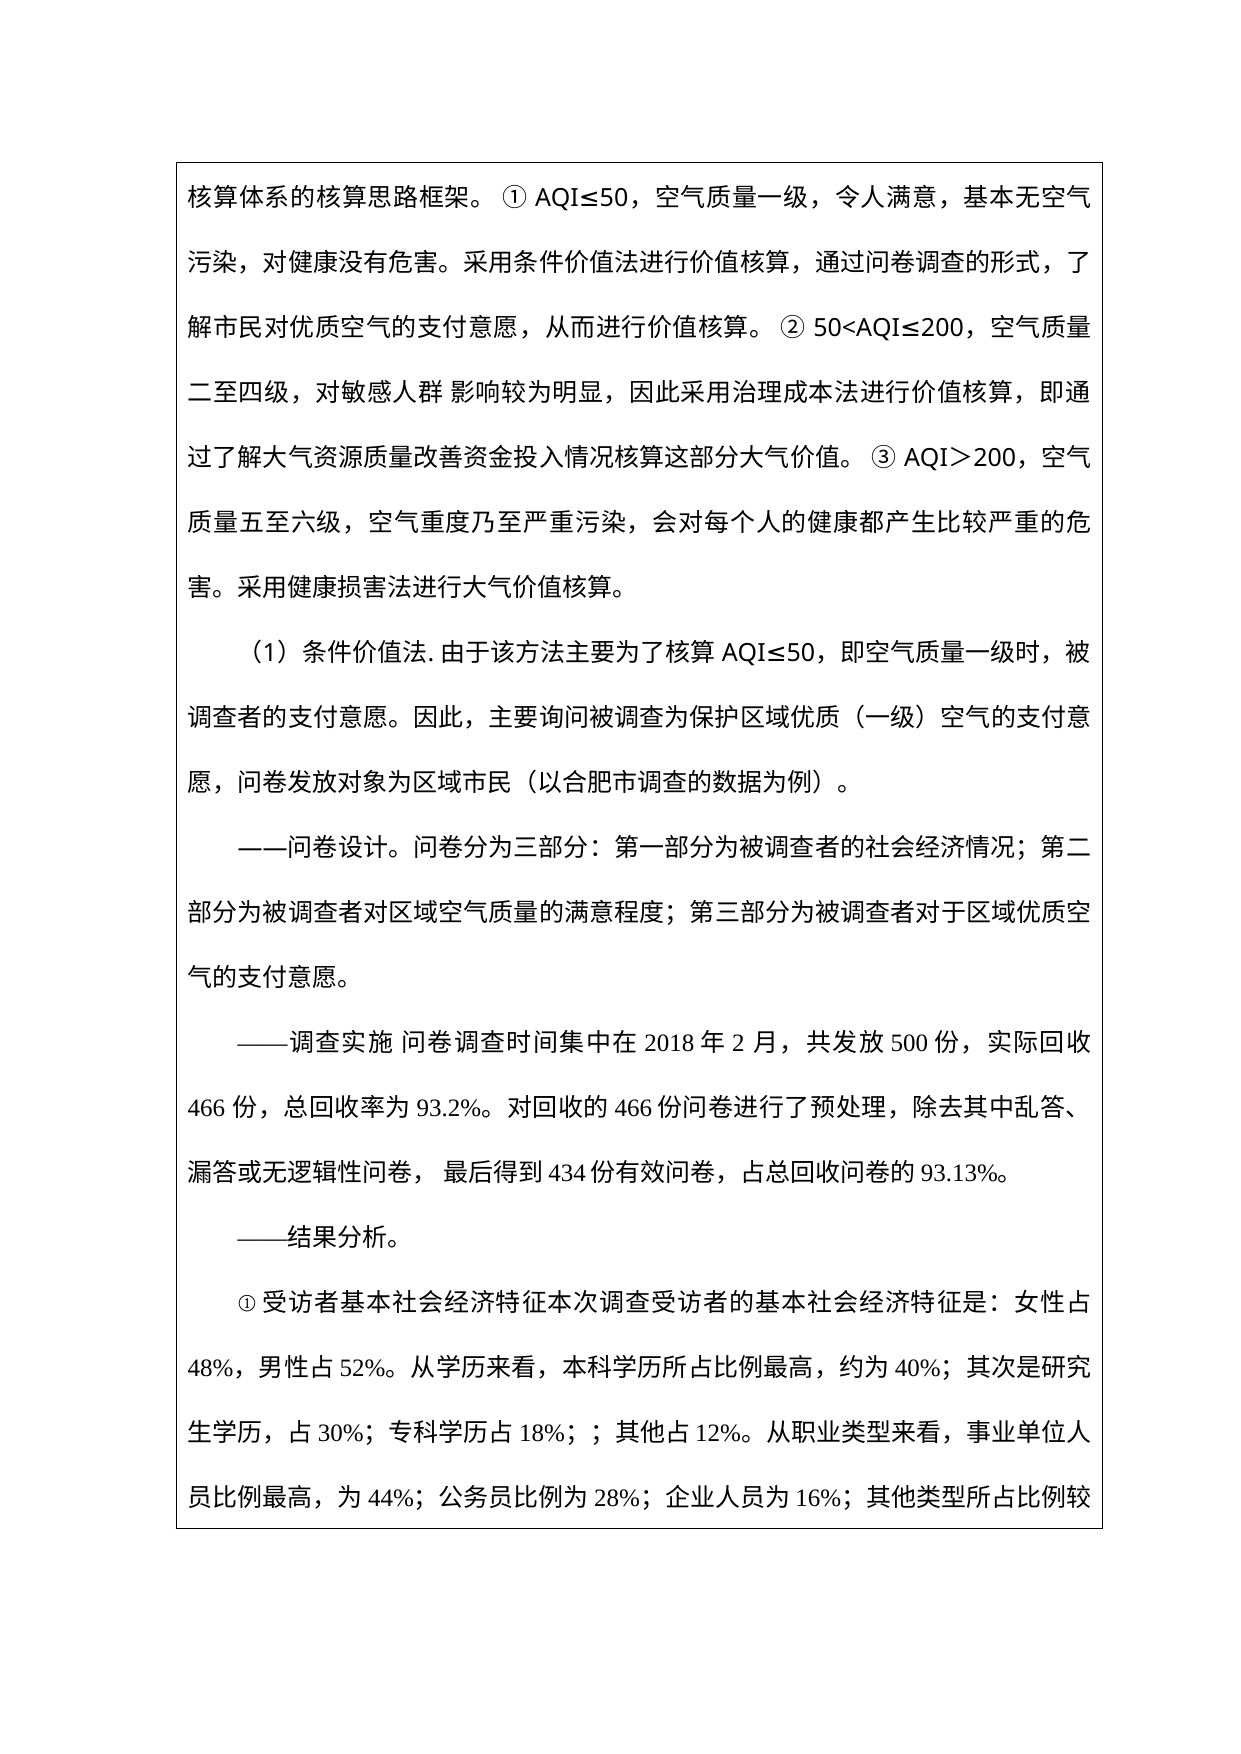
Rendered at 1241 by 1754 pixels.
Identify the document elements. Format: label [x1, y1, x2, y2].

table_cell [177, 163, 1102, 1528]
